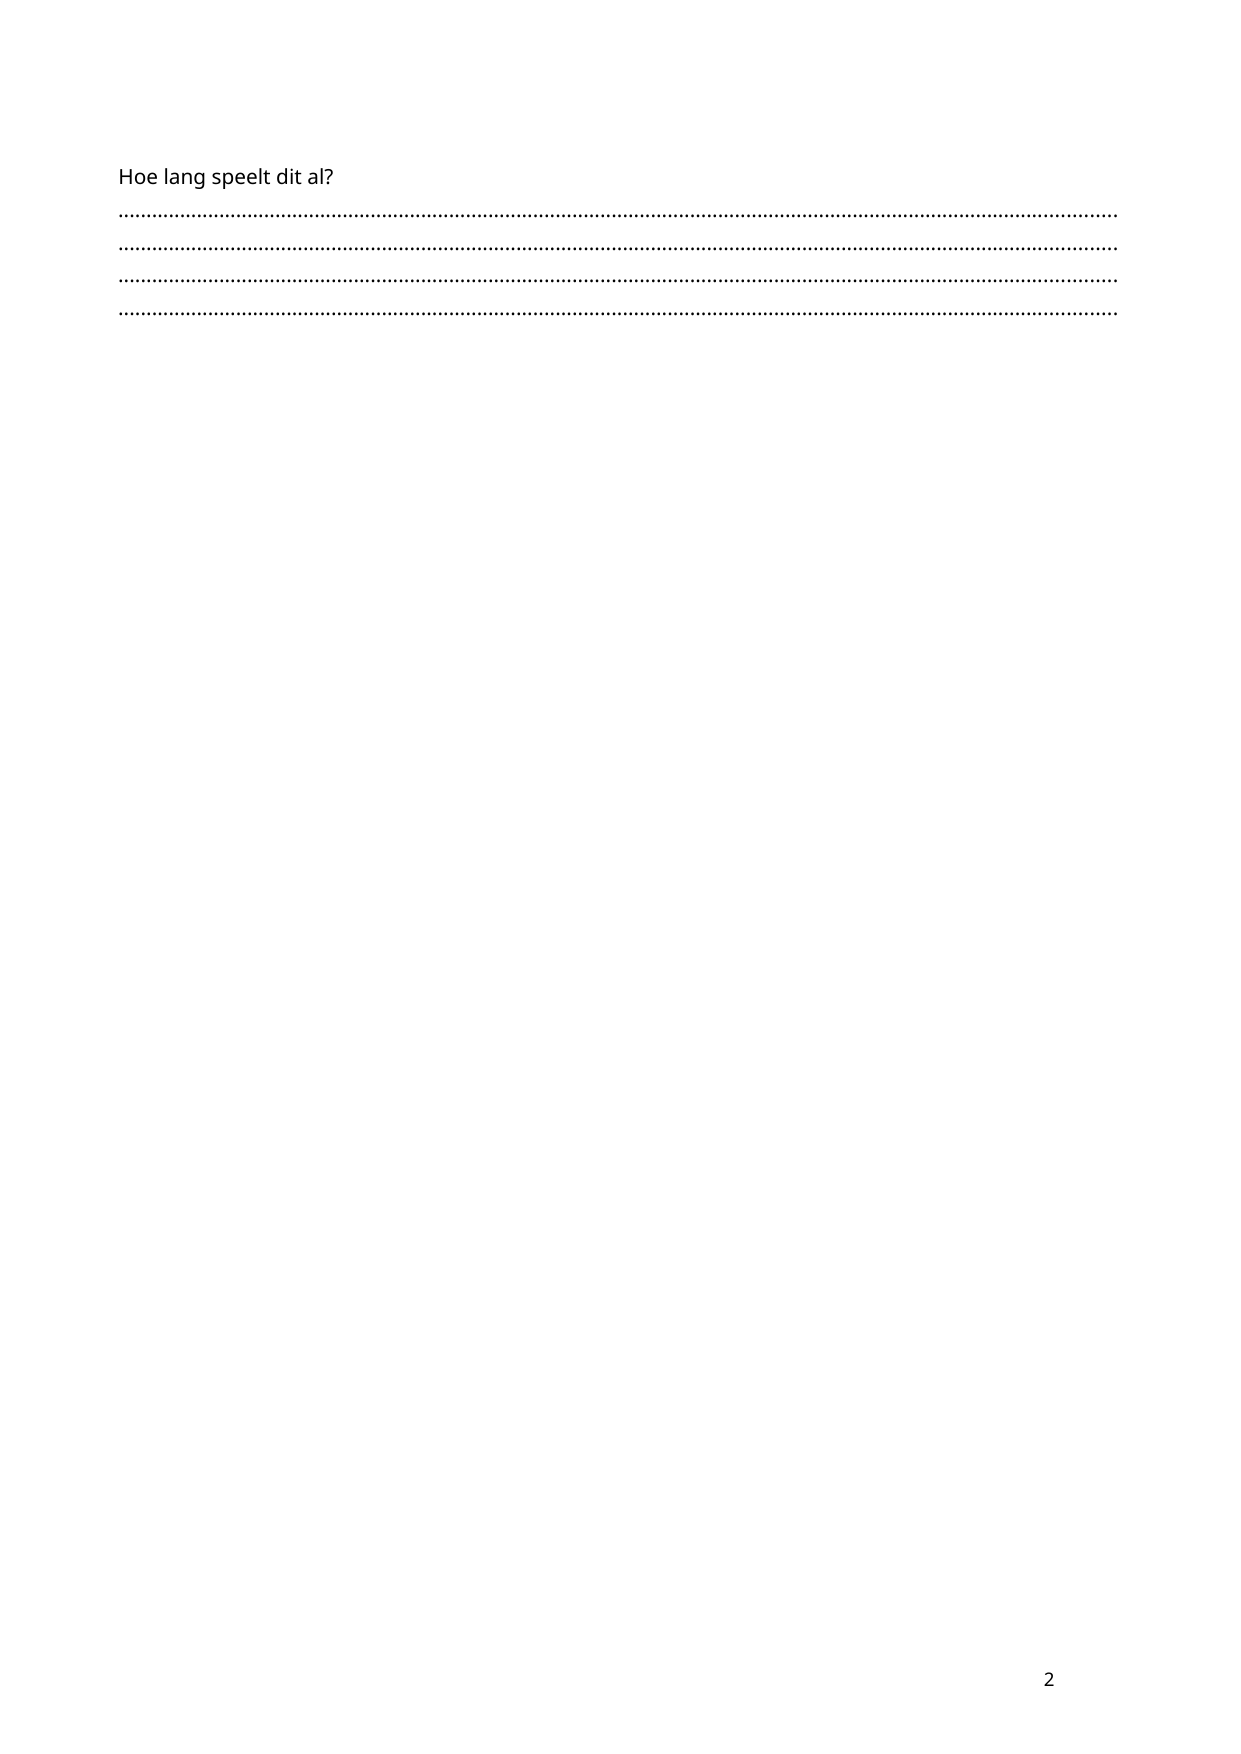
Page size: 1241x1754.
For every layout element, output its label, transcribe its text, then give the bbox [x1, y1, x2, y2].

text Hoe lang speelt dit al? [118, 162, 1122, 191]
